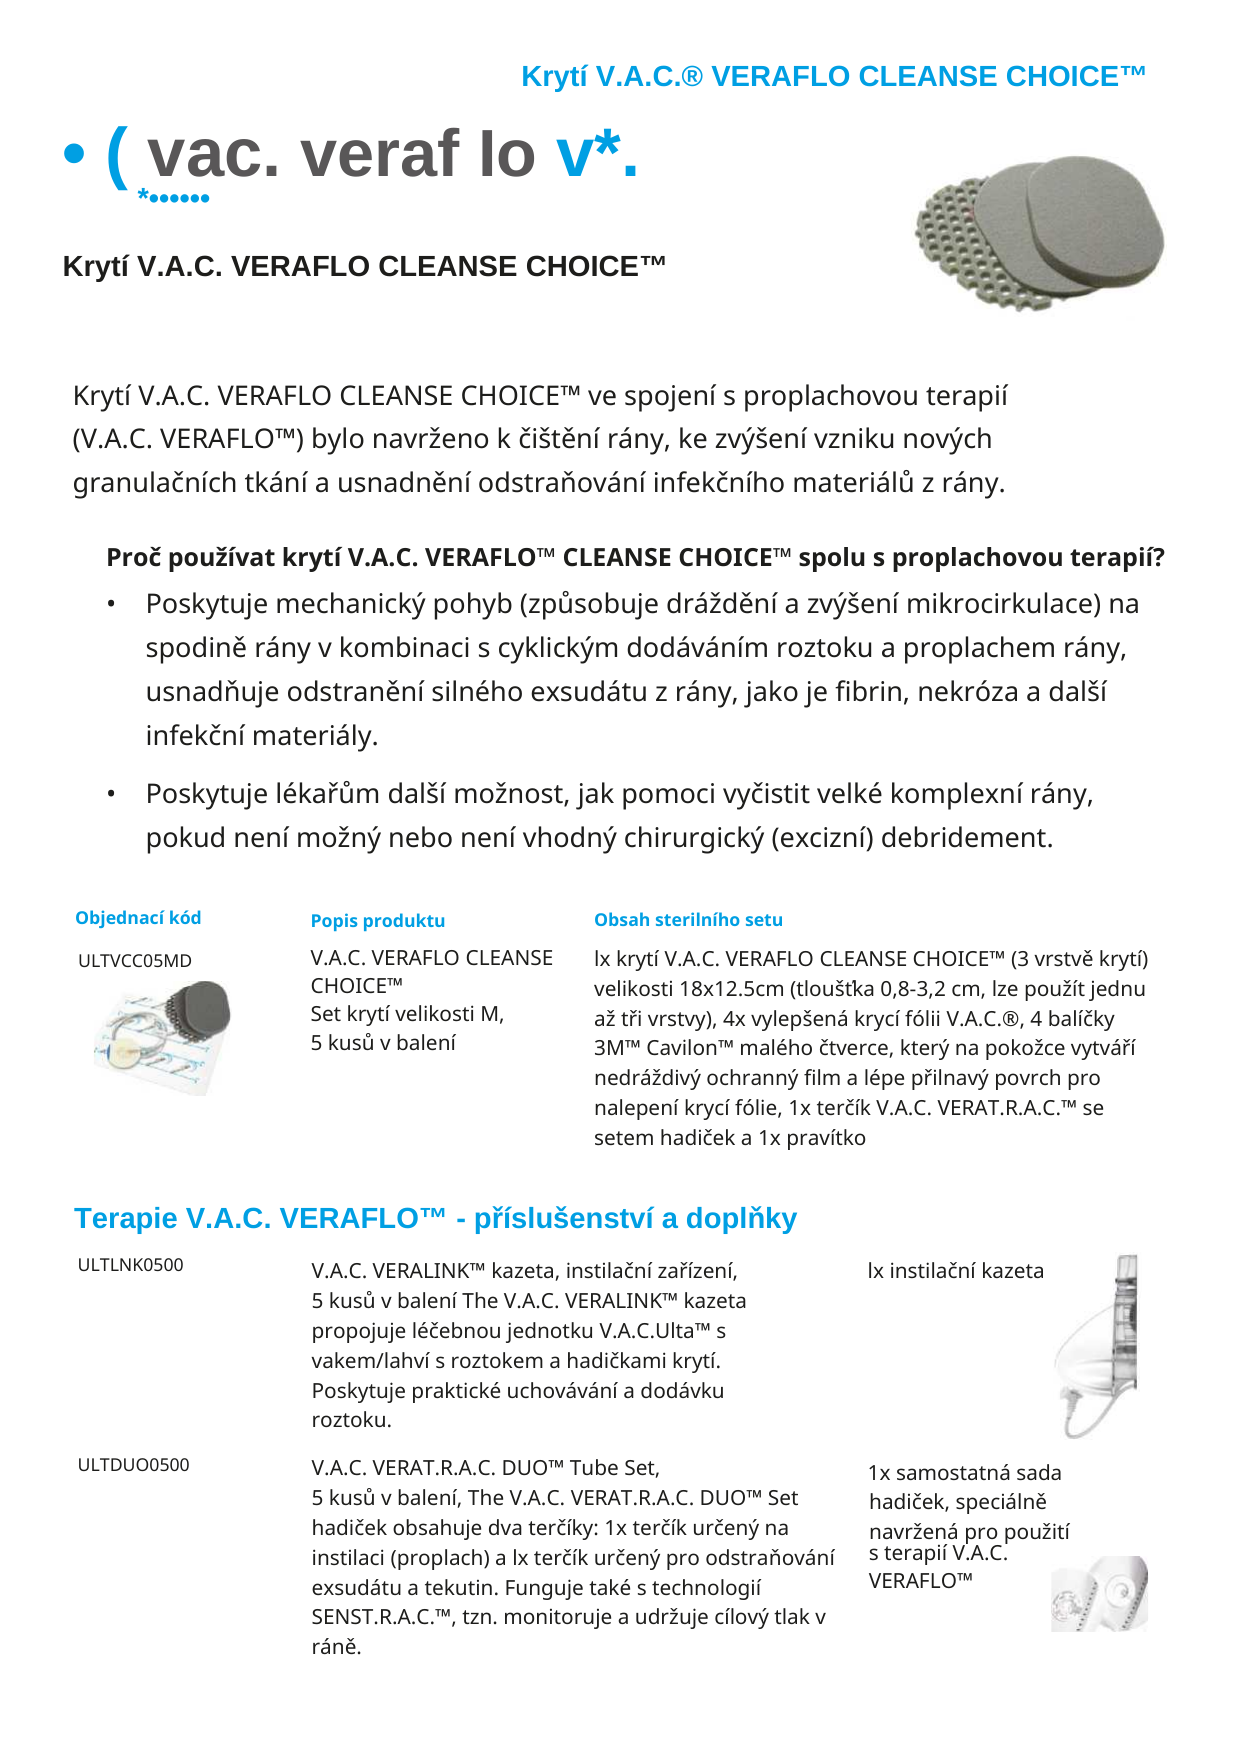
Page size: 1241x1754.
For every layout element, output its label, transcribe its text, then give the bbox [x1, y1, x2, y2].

list Poskytuje lékařům další možnost, jak pomoci vyčistit velké komplexní rány, pokud není možný nebo není vhodný chirurgický (excizní) debridement. [106, 775, 1172, 856]
text 1x samostatná sada [867, 1458, 1080, 1487]
text ULTDUO0500 [77, 1452, 229, 1477]
text hadiček, speciálně navržená pro použití [869, 1487, 1091, 1545]
text V.A.C. VERALINK™ kazeta, instilační zařízení, [311, 1257, 788, 1285]
text Popis produktu [310, 908, 582, 932]
text 5 kusů v balení [310, 1028, 582, 1056]
text V.A.C. VERAT.R.A.C. DUO™ Tube Set, [311, 1453, 847, 1482]
text Proč používat krytí V.A.C. VERAFLO™ CLEANSE CHOICE™ spolu s proplachovou terapií? [102, 539, 1172, 573]
text VERAFLO™ [868, 1566, 1020, 1595]
text Obsah sterilního setu [594, 907, 1150, 932]
text 5 kusů v balení The V.A.C. VERALINK™ kazeta propojuje léčebnou jednotku V.A.C.Ulta™ s vakem/lahví s roztokem a hadičkami krytí. [311, 1286, 788, 1374]
text 5 kusů v balení, The V.A.C. VERAT.R.A.C. DUO™ Set hadiček obsahuje dva terčíky: 1x terčík určený na instilaci (proplach) a lx terčík určený pro odstraňování exsudátu a tekutin. Funguje také s technologií SENST.R.A.C.™, tzn. monitoruje a udržuje cílový tlak v ráně. [311, 1483, 847, 1661]
text Krytí V.A.C. VERAFLO CLEANSE CHOICE™ ve spojení s proplachovou terapií (V.A.C. VERAFLO™) bylo navrženo k čištění rány, ke zvýšení vzniku nových granulačních tkání a usnadnění odstraňování infekčního materiálů z rány. [72, 376, 1025, 501]
text Poskytuje praktické uchovávání a dodávku roztoku. [311, 1376, 788, 1434]
text • ( vac. veraf Io v*. [62, 129, 117, 188]
picture [1052, 1252, 1142, 1445]
text ULTVCC05MD [78, 948, 234, 973]
picture [1051, 1556, 1149, 1632]
text CHOICE™ [310, 971, 582, 999]
text Set krytí velikosti M, [310, 999, 582, 1028]
text ULTLNK0500 [77, 1252, 225, 1277]
text Objednací kód [75, 906, 211, 930]
text • ( vac. veraf Io v*. [118, 129, 716, 188]
picture [93, 981, 232, 1096]
text Terapie V.A.C. VERAFLO™ - příslušenství a doplňky [74, 1202, 849, 1235]
picture [910, 148, 1171, 321]
text Krytí V.A.C. VERAFLO CLEANSE CHOICE™ [62, 249, 716, 282]
text s terapií V.A.C. [868, 1538, 1020, 1566]
text lx krytí V.A.C. VERAFLO CLEANSE CHOICE™ (3 vrstvě krytí) velikosti 18x12.5cm (tloušťka 0,8-3,2 cm, lze použít jednu až tři vrstvy), 4x vylepšená krycí fólii V.A.C.®, 4 balíčky 3M™ Cavilon™ malého čtverce, který na pokožce vytváří nedráždivý ochranný film a lépe přilnavý povrch pro nalepení krycí fólie, 1x terčík V.A.C. VERAT.R.A.C.™ se setem hadiček a 1x pravítko [594, 944, 1150, 1151]
text lx instilační kazeta [867, 1257, 1066, 1285]
list Poskytuje mechanický pohyb (způsobuje dráždění a zvýšení mikrocirkulace) na spodině rány v kombinaci s cyklickým dodáváním roztoku a proplachem rány, usnadňuje odstranění silného exsudátu z rány, jako je fibrin, nekróza a další infekční materiály. [106, 585, 1172, 753]
text V.A.C. VERAFLO CLEANSE [310, 943, 582, 971]
text *•••••• [62, 188, 716, 213]
